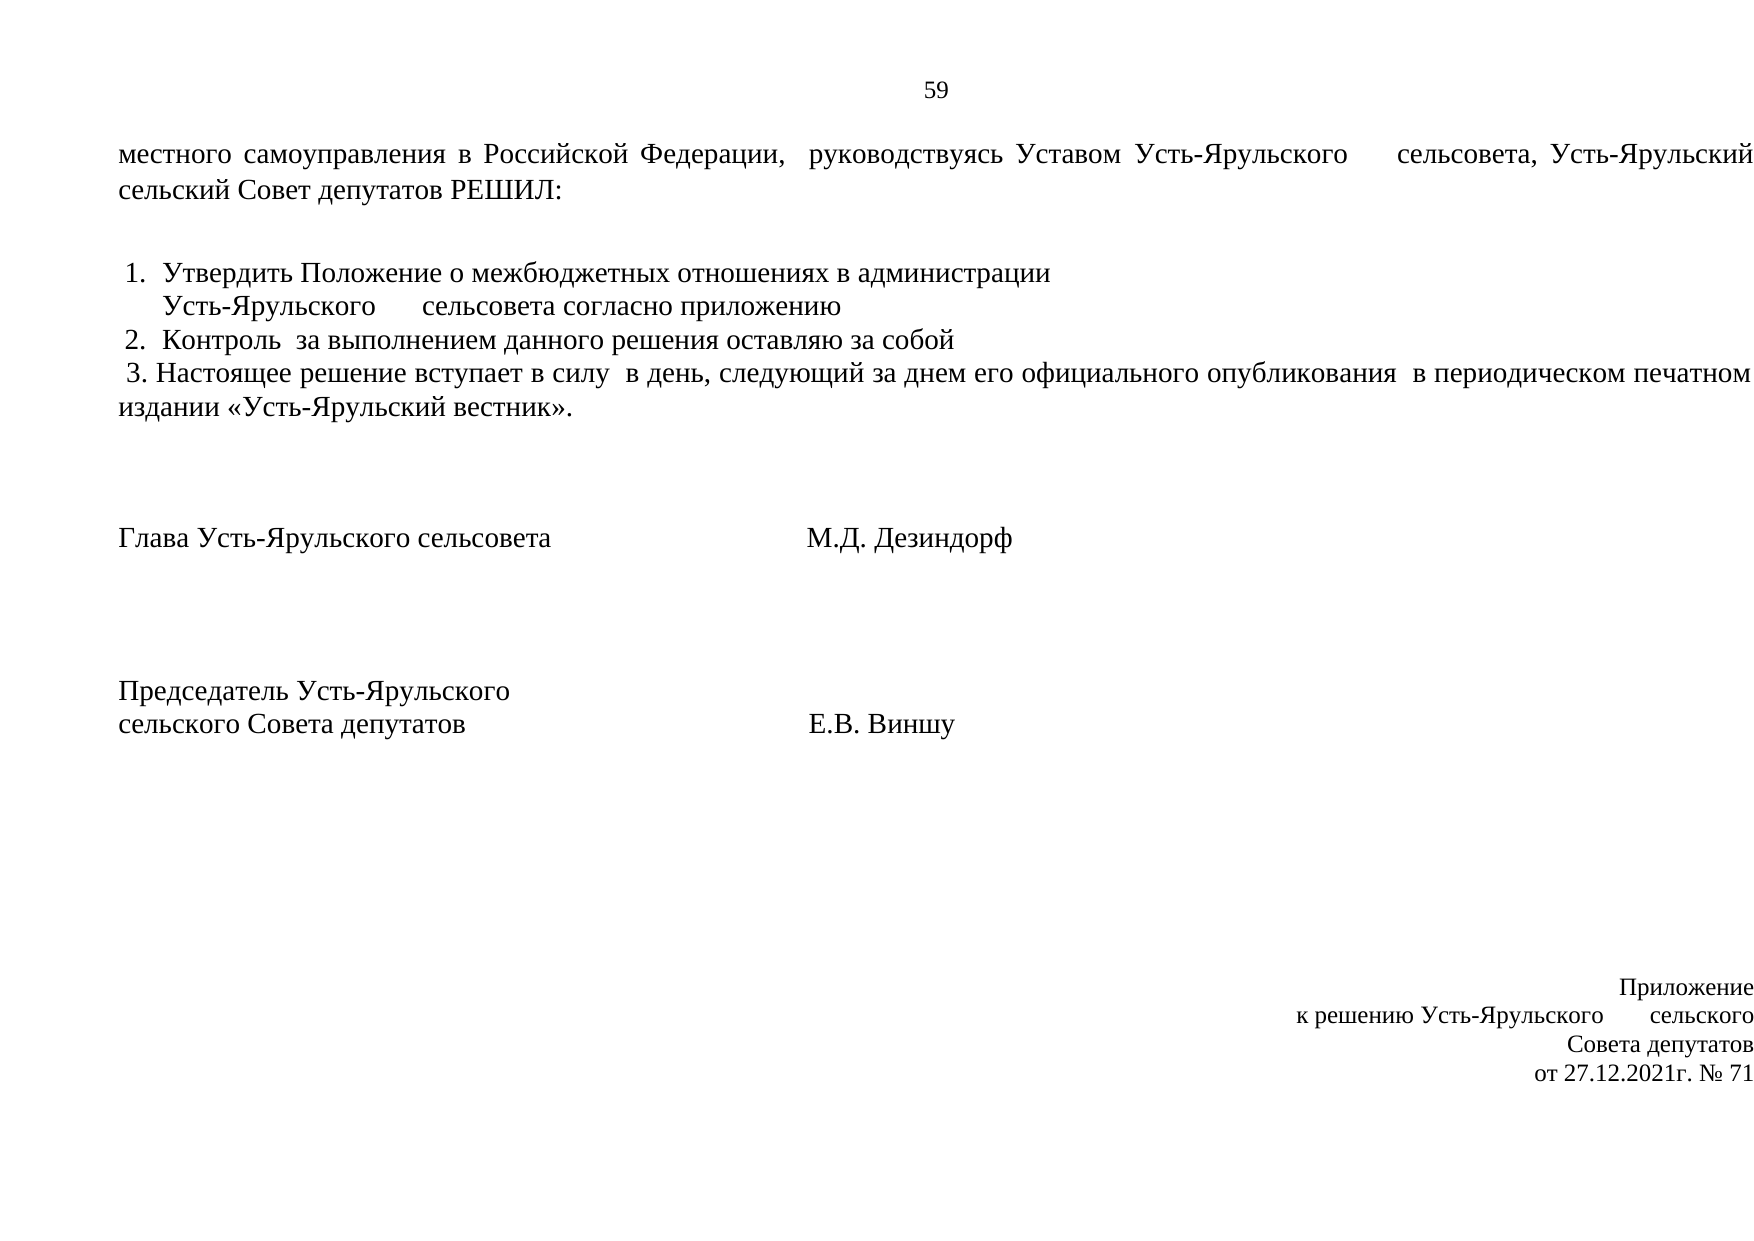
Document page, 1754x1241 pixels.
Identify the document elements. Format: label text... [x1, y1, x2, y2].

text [118, 132, 1754, 206]
text Усть-Ярульского сельсовета согласно приложению [162, 288, 1754, 322]
text сельского Совета депутатов Е.В. Виншу [118, 707, 1754, 740]
text Председатель Усть-Ярульского [118, 673, 1754, 707]
text от 27.12.2021г. № 71 [118, 1058, 1754, 1087]
text к решению Усть-Ярульского сельского [118, 1001, 1754, 1029]
text 3. Настоящее решение вступает в силу в день, следующий за днем его официального опубликования в периодическом печатном издании «Усть-Ярульский вестник». [118, 356, 1754, 423]
text Совета депутатов [118, 1029, 1754, 1058]
list Утвердить Положение о межбюджетных отношениях в администрации [124, 255, 1754, 288]
text Приложение [118, 972, 1754, 1001]
text Глава Усть-Ярульского сельсовета М.Д. Дезиндорф [118, 520, 1752, 553]
list Контроль за выполнением данного решения оставляю за собой [124, 322, 1754, 356]
